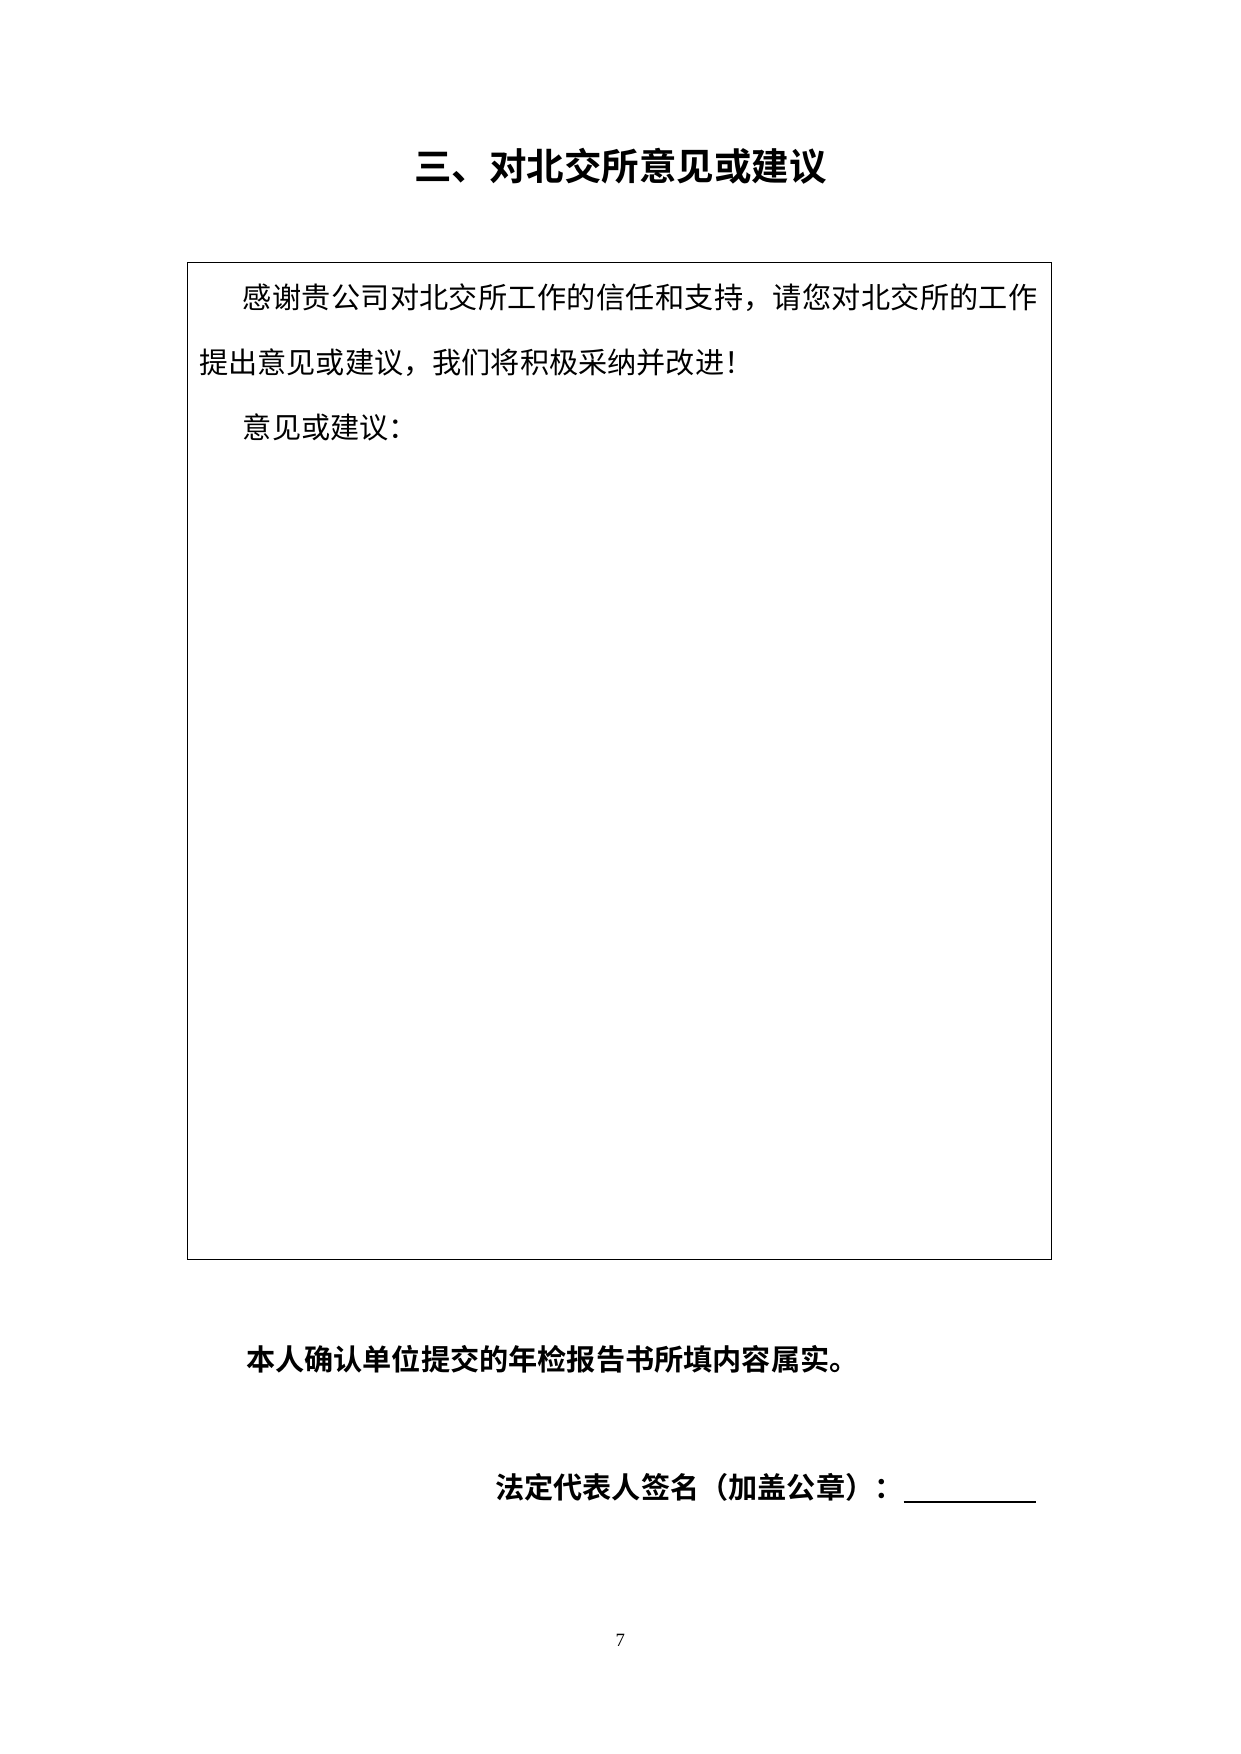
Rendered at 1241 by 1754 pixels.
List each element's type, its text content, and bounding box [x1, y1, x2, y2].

text 法定代表人签名（加盖公章）： [187, 1453, 1053, 1518]
text 本人确认单位提交的年检报告书所填内容属实。 [187, 1325, 998, 1390]
table_header 感谢贵公司对北交所工作的信任和支持，请您对北交所的工作提出意见或建议，我们将积极采纳并改进！ 意见或建议： [188, 263, 1051, 1259]
text 三、对北交所意见或建议 [187, 132, 1053, 197]
